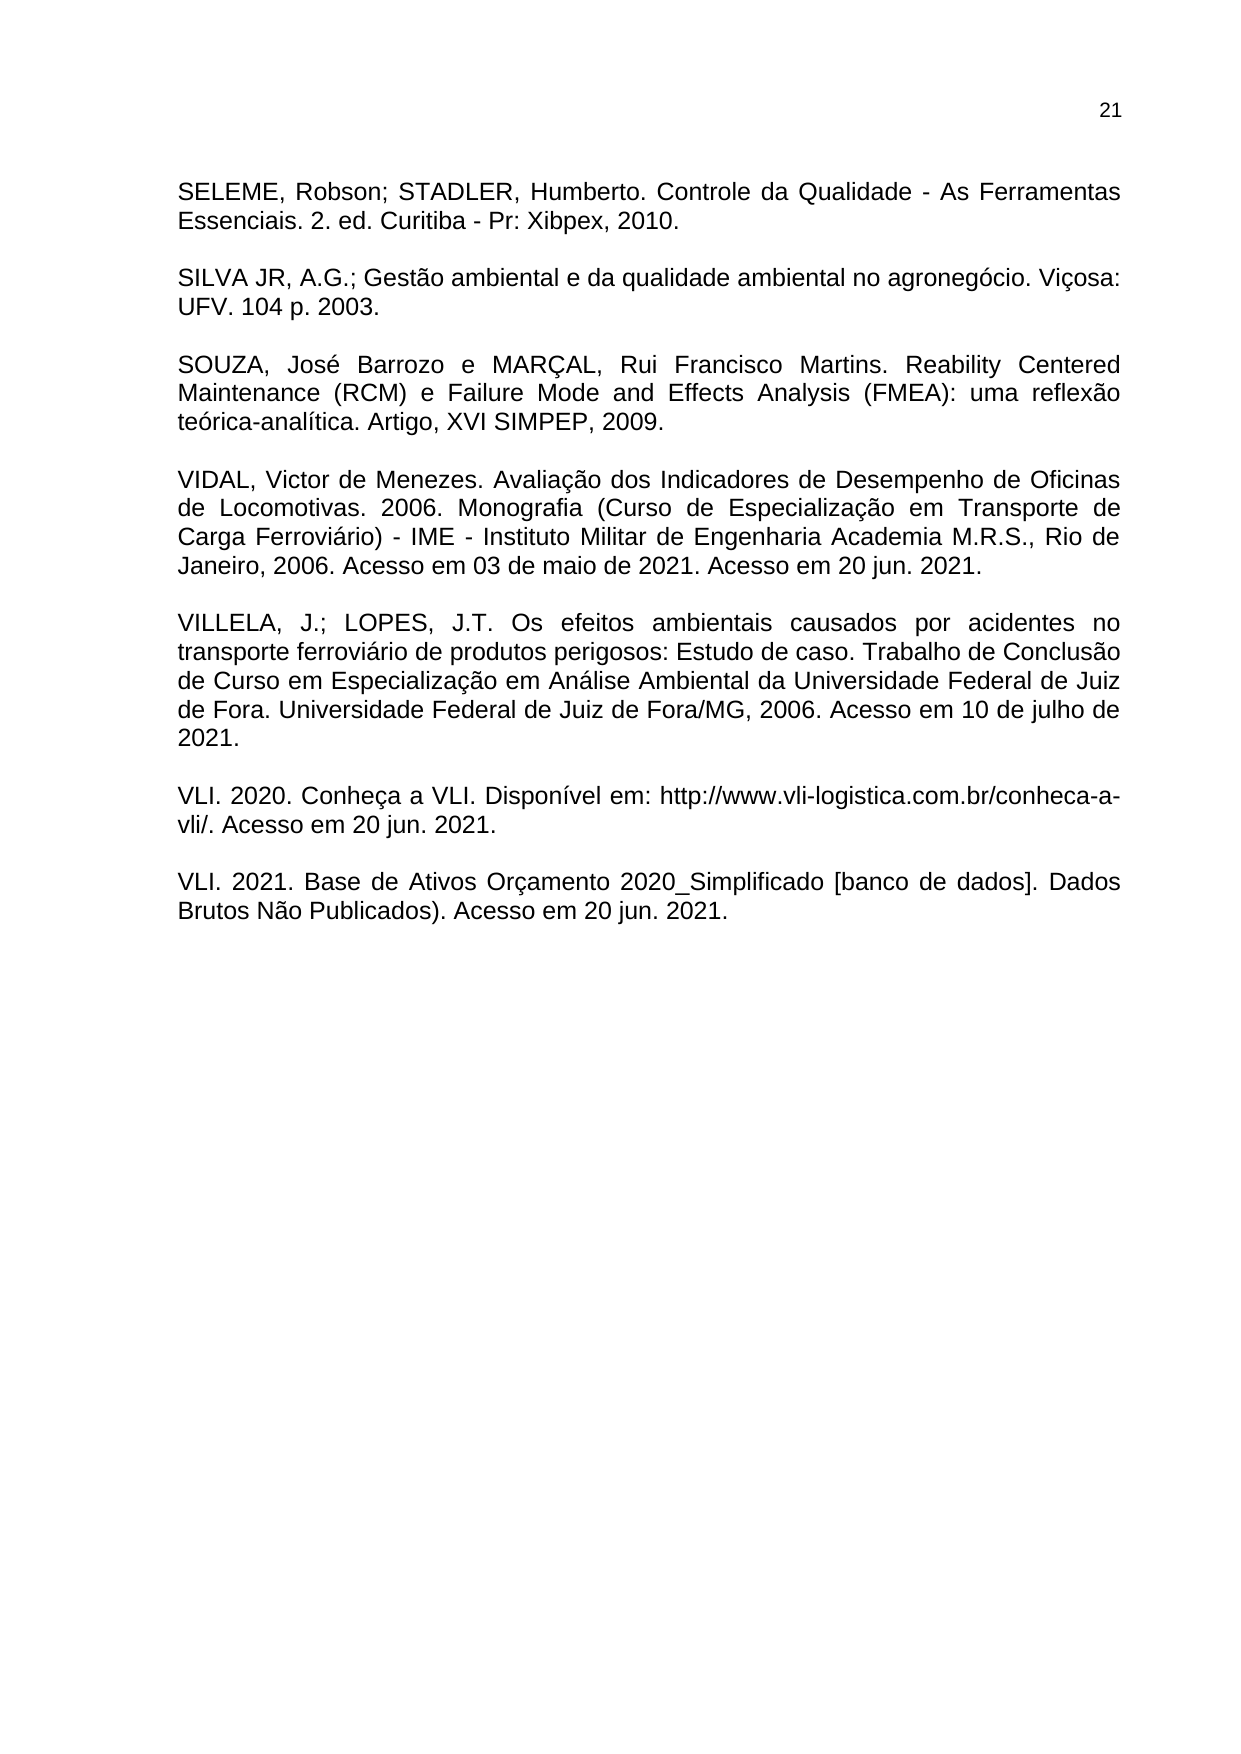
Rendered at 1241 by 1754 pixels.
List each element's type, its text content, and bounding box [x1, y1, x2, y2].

text SILVA JR, A.G.; Gestão ambiental e da qualidade ambiental no agronegócio. Viçosa: UFV. 104 p. 2003. [177, 263, 1122, 321]
text SOUZA, José Barrozo e MARÇAL, Rui Francisco Martins. Reability Centered Maintenance (RCM) e Failure Mode and Effects Analysis (FMEA): uma reflexão teórica-analítica. Artigo, XVI SIMPEP, 2009. [177, 350, 1122, 436]
text VLI. 2020. Conheça a VLI. Disponível em: http://www.vli-logistica.com.br/conheca-a-vli/. Acesso em 20 jun. 2021. [177, 781, 1122, 838]
text VILLELA, J.; LOPES, J.T. Os efeitos ambientais causados por acidentes no transporte ferroviário de produtos perigosos: Estudo de caso. Trabalho de Conclusão de Curso em Especialização em Análise Ambiental da Universidade Federal de Juiz de Fora. Universidade Federal de Juiz de Fora/MG, 2006. Acesso em 10 de julho de 2021. [177, 608, 1122, 752]
text VIDAL, Victor de Menezes. Avaliação dos Indicadores de Desempenho de Oficinas de Locomotivas. 2006. Monografia (Curso de Especialização em Transporte de Carga Ferroviário) - IME - Instituto Militar de Engenharia Academia M.R.S., Rio de Janeiro, 2006. Acesso em 03 de maio de 2021. Acesso em 20 jun. 2021. [177, 465, 1122, 580]
text SELEME, Robson; STADLER, Humberto. Controle da Qualidade - As Ferramentas Essenciais. 2. ed. Curitiba - Pr: Xibpex, 2010. [177, 177, 1122, 235]
text VLI. 2021. Base de Ativos Orçamento 2020_Simplificado [banco de dados]. Dados Brutos Não Publicados). Acesso em 20 jun. 2021. [177, 867, 1122, 925]
